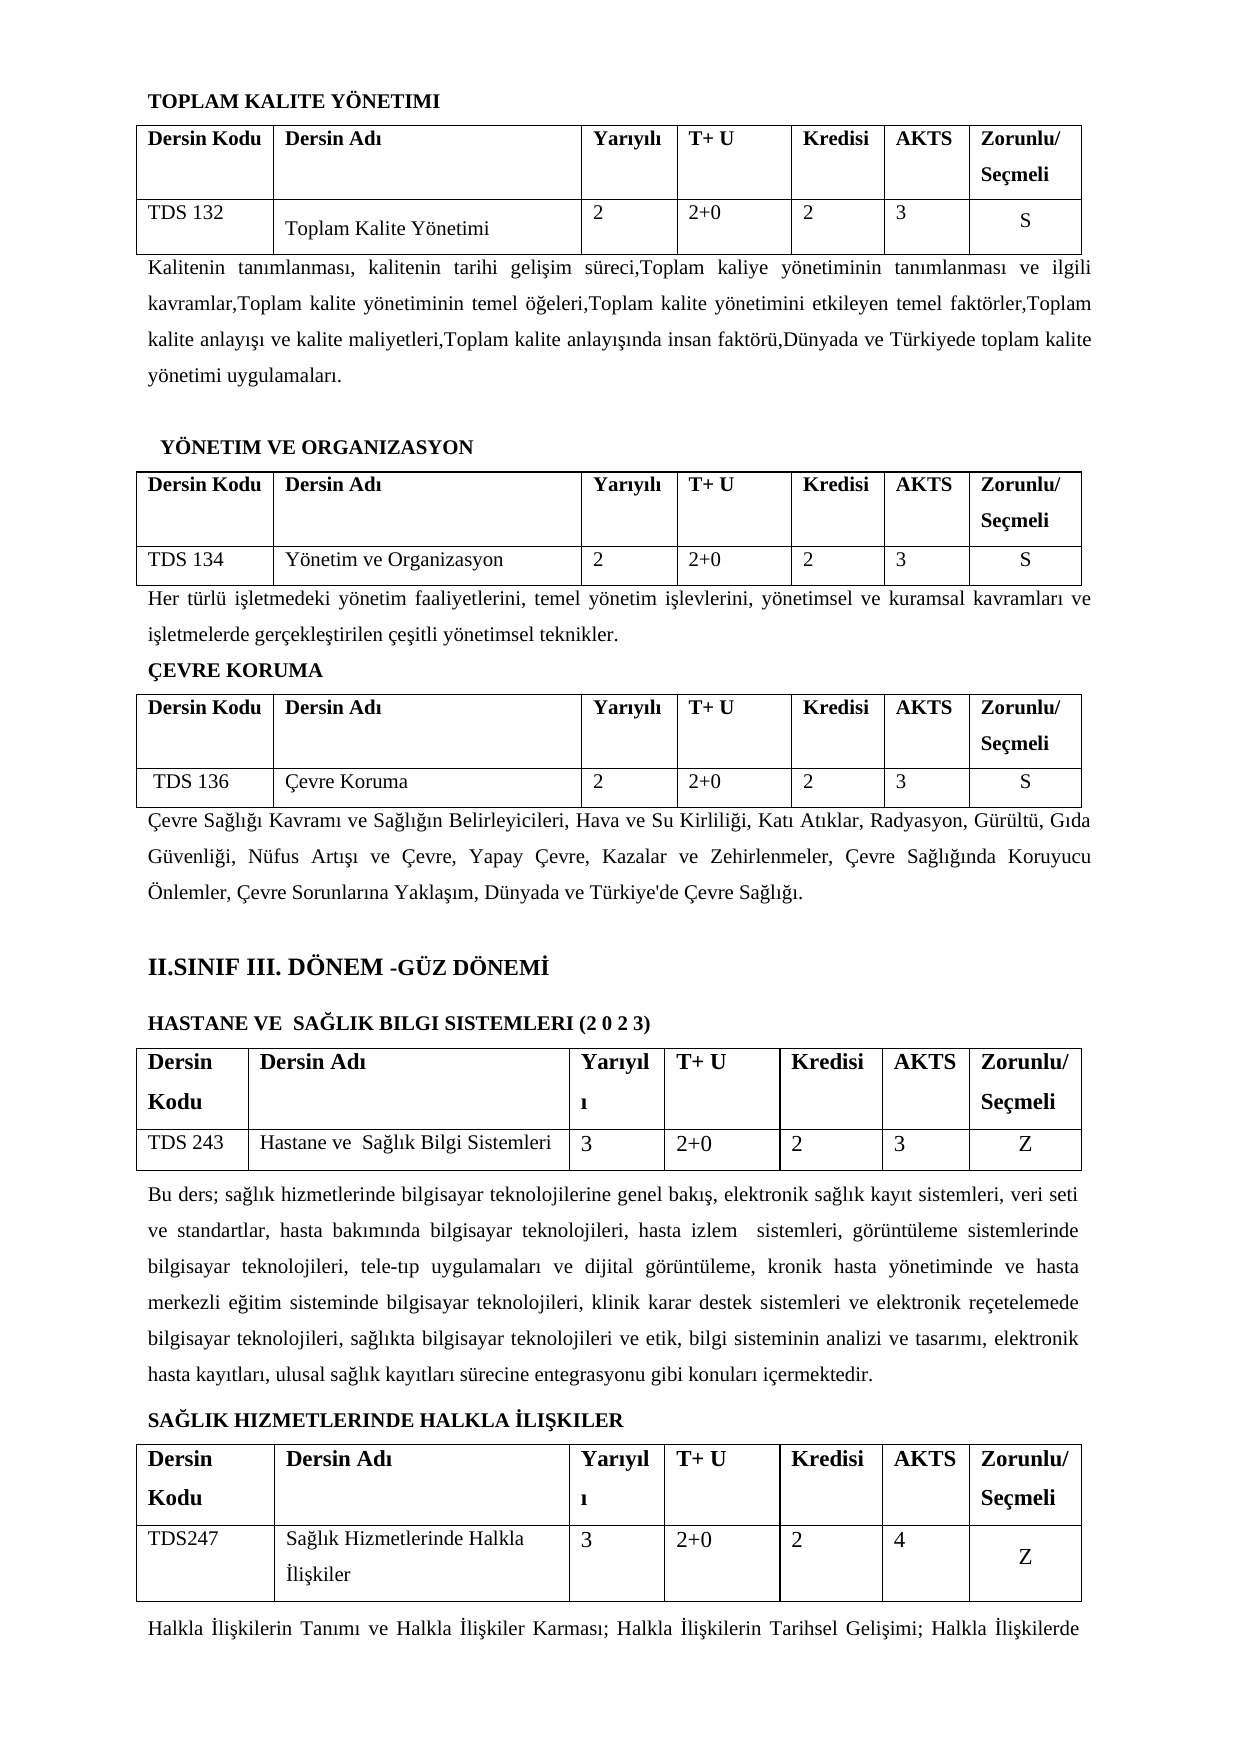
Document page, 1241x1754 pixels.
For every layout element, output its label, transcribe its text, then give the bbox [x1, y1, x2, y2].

table_header Zorunlu/ Seçmeli [970, 473, 1081, 546]
table_header T+ U [665, 1445, 779, 1525]
table_header T+ U [678, 473, 791, 546]
table_cell 2+0 [678, 200, 791, 254]
table_header AKTS [885, 126, 969, 199]
table_header Zorunlu/ Seçmeli [970, 695, 1081, 768]
table_cell 2 [781, 1526, 882, 1601]
table_header Dersin Kodu [137, 1445, 274, 1525]
subtitle TOPLAM KALITE YÖNETIMI [148, 89, 1092, 113]
table_header Dersin Kodu [137, 1049, 248, 1128]
text Bu ders; sağlık hizmetlerinde bilgisayar teknolojilerine genel bakış, elektronik sağlık kayıt sistemleri, veri seti ve standartlar, hasta bakımında bilgisayar teknolojileri, hasta izlem sistemleri, görüntüleme sistemlerinde bilgisayar teknolojileri, tele-tıp uygulamaları ve dijital görüntüleme, kronik hasta yönetiminde ve hasta merkezli eğitim sisteminde bilgisayar teknolojileri, klinik karar destek sistemleri ve elektronik reçetelemede bilgisayar teknolojileri, sağlıkta bilgisayar teknolojileri ve etik, bilgi sisteminin analizi ve tasarımı, elektronik hasta kayıtları, ulusal sağlık kayıtları sürecine entegrasyonu gibi konuları içermektedir. [148, 1181, 1081, 1386]
table_cell Z [970, 1526, 1081, 1601]
table_cell 3 [885, 769, 969, 807]
table_cell 4 [883, 1526, 969, 1601]
table_header AKTS [885, 695, 969, 768]
table_cell S [970, 547, 1081, 584]
table_cell 2 [792, 200, 884, 254]
subtitle HASTANE VE SAĞLIK BILGI SISTEMLERI (2 0 2 3) [148, 1011, 1092, 1035]
table_cell 2 [582, 769, 677, 807]
table_header Yarıyılı [570, 1445, 664, 1525]
table_cell TDS 243 [137, 1130, 248, 1170]
subtitle Kalitenin tanımlanması, kalitenin tarihi gelişim süreci,Toplam kaliye yönetiminin tanımlanması ve ilgili kavramlar,Toplam kalite yönetiminin temel öğeleri,Toplam kalite yönetimini etkileyen temel faktörler,Toplam kalite anlayışı ve kalite maliyetleri,Toplam kalite anlayışında insan faktörü,Dünyada ve Türkiyede toplam kalite yönetimi uygulamaları. [148, 255, 1092, 387]
table_header AKTS [883, 1445, 969, 1525]
table_header Dersin Kodu [137, 126, 273, 199]
table_cell Hastane ve Sağlık Bilgi Sistemleri [249, 1130, 569, 1170]
table_cell 2 [582, 547, 677, 584]
table_header AKTS [885, 473, 969, 546]
table_header Dersin Adı [274, 126, 581, 199]
table_header Yarıyılı [582, 473, 677, 546]
table_header Yarıyılı [582, 126, 677, 199]
text Çevre Sağlığı Kavramı ve Sağlığın Belirleyicileri, Hava ve Su Kirliliği, Katı Atıklar, Radyasyon, Gürültü, Gıda Güvenliği, Nüfus Artışı ve Çevre, Yapay Çevre, Kazalar ve Zehirlenmeler, Çevre Sağlığında Koruyucu Önlemler, Çevre Sorunlarına Yaklaşım, Dünyada ve Türkiye'de Çevre Sağlığı. [148, 808, 1092, 904]
table_cell 2 [792, 547, 884, 584]
table_header T+ U [665, 1049, 779, 1128]
table_cell 3 [885, 200, 969, 254]
table_cell Toplam Kalite Yönetimi [274, 200, 581, 254]
table_cell S [970, 769, 1081, 807]
table_header Dersin Adı [249, 1049, 569, 1128]
table_cell 3 [570, 1130, 664, 1170]
table_header Zorunlu/ Seçmeli [970, 1049, 1081, 1128]
text II.SINIF III. DÖNEM -GÜZ DÖNEMİ [148, 952, 1092, 981]
table_header Zorunlu/ Seçmeli [970, 1445, 1081, 1525]
table_header Yarıyılı [582, 695, 677, 768]
table_header Kredisi [781, 1049, 882, 1128]
table_cell 3 [883, 1130, 969, 1170]
subtitle YÖNETIM VE ORGANIZASYON [160, 435, 1092, 459]
table_header Kredisi [792, 473, 884, 546]
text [148, 1616, 1081, 1639]
table_cell Çevre Koruma [274, 769, 581, 807]
table_header Dersin Adı [274, 695, 581, 768]
text ÇEVRE KORUMA [148, 658, 1092, 682]
table_header Zorunlu/ Seçmeli [970, 126, 1081, 199]
table_header T+ U [678, 126, 791, 199]
table_cell 2 [582, 200, 677, 254]
table_cell TDS 136 [137, 769, 273, 807]
table_header T+ U [678, 695, 791, 768]
table_header Yarıyılı [570, 1049, 664, 1128]
table_cell 2 [792, 769, 884, 807]
table_cell TDS 132 [137, 200, 273, 254]
table_header Dersin Kodu [137, 473, 273, 546]
table_cell 2+0 [678, 547, 791, 584]
table_cell 2 [781, 1130, 882, 1170]
table_header Kredisi [792, 126, 884, 199]
table_header Dersin Adı [275, 1445, 569, 1525]
table_cell Z [970, 1130, 1081, 1170]
table_cell Yönetim ve Organizasyon [274, 547, 581, 584]
table_cell S [970, 200, 1081, 254]
table_header Dersin Adı [274, 473, 581, 546]
table_cell 2+0 [678, 769, 791, 807]
table_header Dersin Kodu [137, 695, 273, 768]
table_cell Sağlık Hizmetlerinde Halkla İlişkiler [275, 1526, 569, 1601]
text SAĞLIK HIZMETLERINDE HALKLA İLIŞKILER [148, 1408, 1081, 1432]
table_cell 2+0 [665, 1130, 779, 1170]
table_cell TDS 134 [137, 547, 273, 584]
table_header Kredisi [792, 695, 884, 768]
text Her türlü işletmedeki yönetim faaliyetlerini, temel yönetim işlevlerini, yönetimsel ve kuramsal kavramları ve işletmelerde gerçekleştirilen çeşitli yönetimsel teknikler. [148, 586, 1092, 646]
table_header Kredisi [781, 1445, 882, 1525]
table_cell 3 [885, 547, 969, 584]
table_cell 3 [570, 1526, 664, 1601]
table_cell 2+0 [665, 1526, 779, 1601]
table_header AKTS [883, 1049, 969, 1128]
table_cell TDS247 [137, 1526, 274, 1601]
